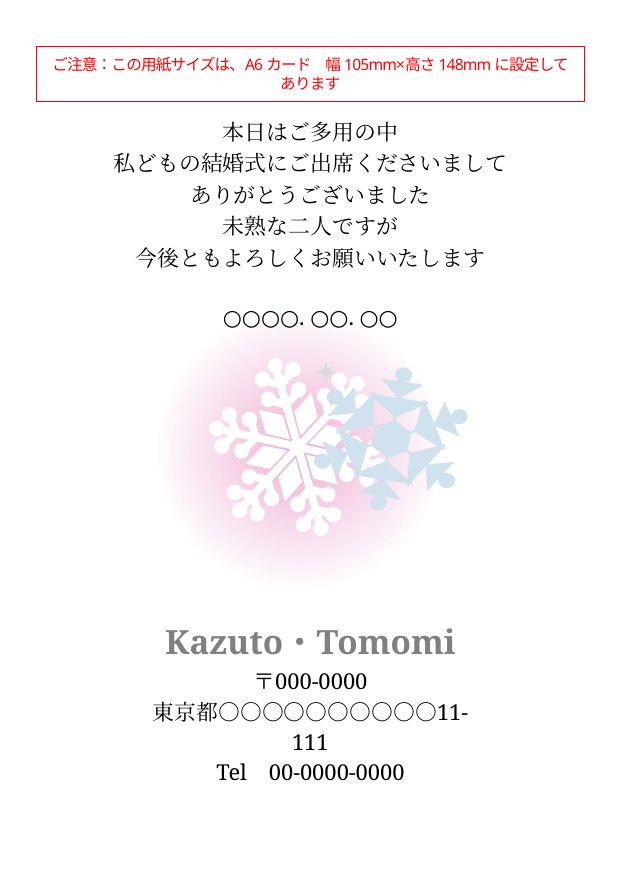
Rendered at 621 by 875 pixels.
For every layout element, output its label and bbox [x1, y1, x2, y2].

picture [150, 304, 470, 597]
